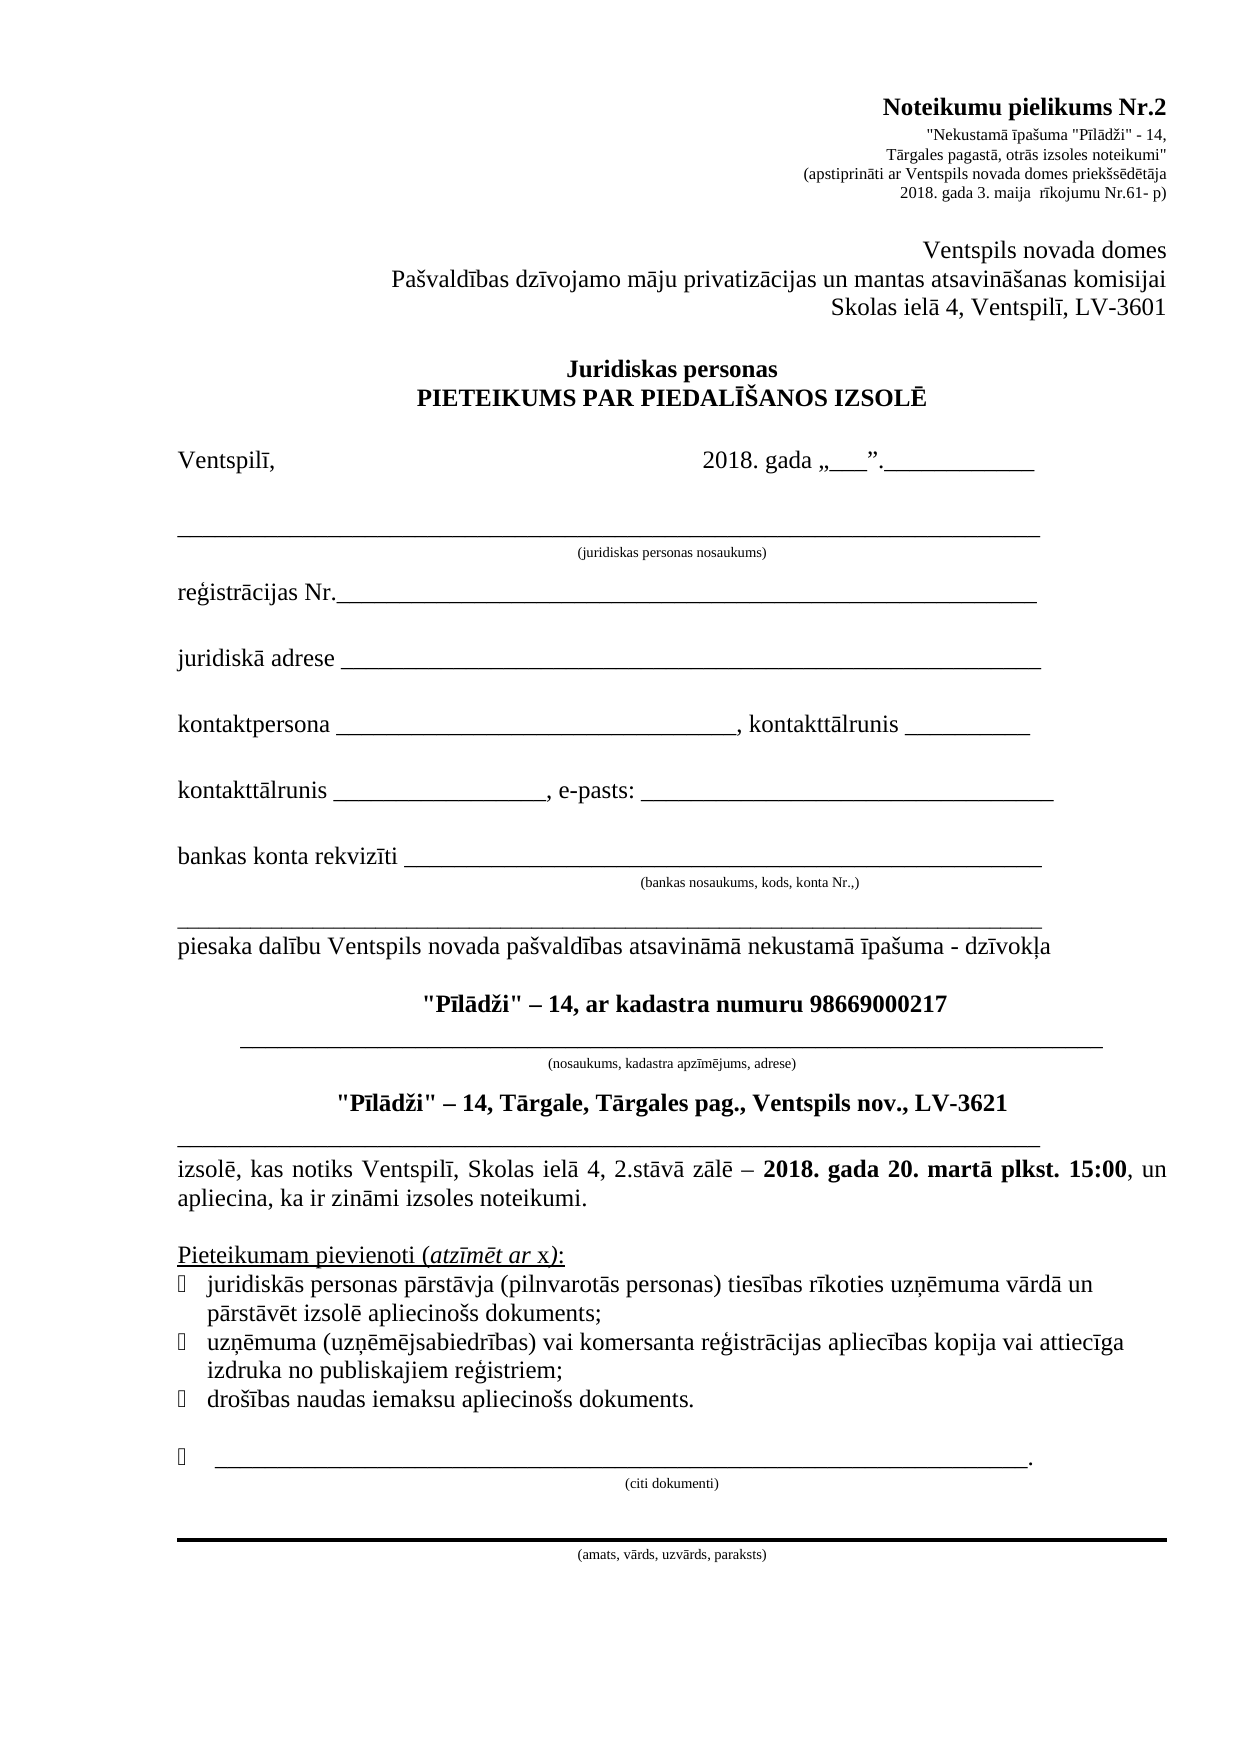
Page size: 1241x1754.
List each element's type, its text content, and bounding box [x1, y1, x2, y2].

text Ventspils novada domes [552, 235, 1167, 264]
text piesaka dalību Ventspils novada pašvaldības atsavināmā nekustamā īpašuma - dzīvokļa [177, 931, 1167, 960]
text kontakttālrunis _________________, e-pasts: _________________________________ [177, 775, 1167, 804]
text 2018. gada 3. maija rīkojumu Nr.61- p) [177, 183, 1167, 202]
text "Pīlādži" – 14, ar kadastra numuru 98669000217 [177, 989, 1167, 1018]
text izsolē, kas notiks Ventspilī, Skolas ielā 4, 2.stāvā zālē – 2018. gada 20. martā plkst. 15:00, un apliecina, ka ir zināmi izsoles noteikumi. [177, 1154, 1167, 1212]
text bankas konta rekvizīti ___________________________________________________ [177, 841, 1167, 870]
text PIETEIKUMS PAR PIEDALĪŠANOS IZSOLĒ [177, 383, 1167, 412]
text Ventspilī, 2018. gada „___”.____________ [177, 445, 1167, 473]
text "Nekustamā īpašuma "Pīlādži" - 14, [177, 125, 1167, 144]
text Skolas ielā 4, Ventspilī, LV-3601 [177, 292, 1167, 321]
text kontaktpersona ________________________________, kontakttālrunis __________ [177, 709, 1167, 738]
text Tārgales pagastā, otrās izsoles noteikumi" [177, 144, 1167, 163]
text juridiskās personas pārstāvja (pilnvarotās personas) tiesības rīkoties uzņēmuma vārdā un pārstāvēt izsolē apliecinošs dokuments; [177, 1269, 1167, 1327]
text Noteikumu pielikums Nr.2 [177, 92, 1167, 121]
text (juridiskas personas nosaukums) [177, 544, 1167, 572]
text reģistrācijas Nr.________________________________________________________ [177, 577, 1167, 606]
text (apstiprināti ar Ventspils novada domes priekšsēdētāja [177, 163, 1167, 183]
text _____________________________________________________________________ [176, 1022, 1167, 1051]
text "Pīlādži" – 14, Tārgale, Tārgales pag., Ventspils nov., LV-3621 [177, 1088, 1167, 1117]
text uzņēmuma (uzņēmējsabiedrības) vai komersanta reģistrācijas apliecības kopija vai attiecīga izdruka no publiskajiem reģistriem; [177, 1327, 1167, 1384]
text (amats, vārds, uzvārds, paraksts) [177, 1546, 1167, 1574]
text Pašvaldības dzīvojamo māju privatizācijas un mantas atsavināšanas komisijai [177, 264, 1167, 292]
text drošības naudas iemaksu apliecinošs dokuments. [177, 1384, 1167, 1413]
text juridiskā adrese ________________________________________________________ [177, 643, 1167, 672]
text _________________________________________________________________. [177, 1442, 1167, 1470]
text Pieteikumam pievienoti (atzīmēt ar x): [177, 1240, 1167, 1269]
text (citi dokumenti) [177, 1474, 1167, 1503]
text ___________________________________________________________________________________ [177, 907, 1167, 931]
text Juridiskas personas [177, 354, 1167, 383]
text _____________________________________________________________________ [177, 1121, 1167, 1150]
text (bankas nosaukums, kods, konta Nr.,) [177, 874, 1167, 903]
text (nosaukums, kadastra apzīmējums, adrese) [177, 1055, 1167, 1084]
text _____________________________________________________________________ [177, 511, 1167, 539]
